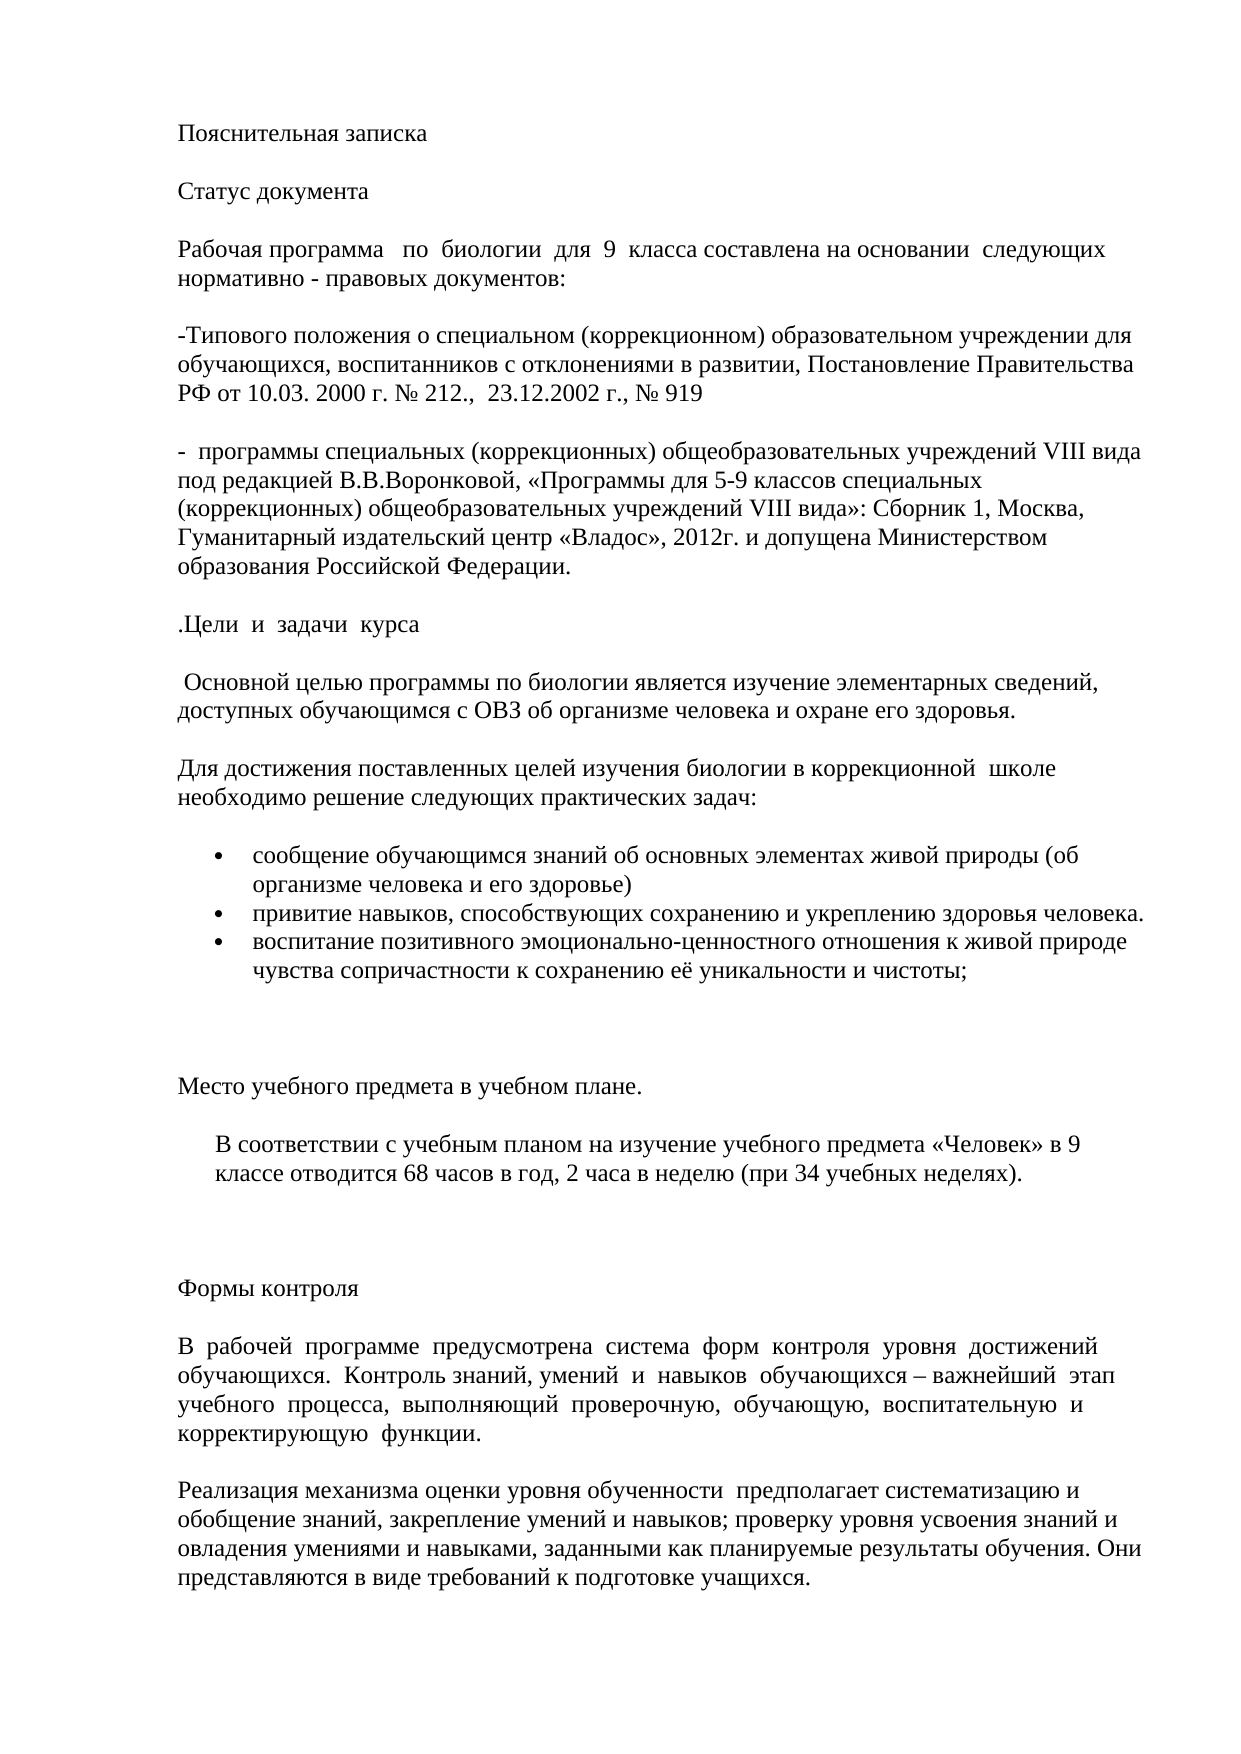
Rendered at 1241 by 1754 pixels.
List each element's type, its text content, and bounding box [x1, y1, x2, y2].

text В соответствии с учебным планом на изучение учебного предмета «Человек» в 9 классе отводится 68 часов в год, 2 часа в неделю (при 34 учебных неделях). [215, 1129, 1152, 1186]
text Основной целью программы по биологии является изучение элементарных сведений, доступных обучающимся с ОВЗ об организме человека и охране его здоровья. [177, 667, 1152, 724]
text Место учебного предмета в учебном плане. [177, 1071, 1152, 1100]
text В рабочей программе предусмотрена система форм контроля уровня достижений обучающихся. Контроль знаний, умений и навыков обучающихся – важнейший этап учебного процесса, выполняющий проверочную, обучающую, воспитательную и корректирующую функции. [177, 1331, 1152, 1446]
text -Типового положения о специальном (коррекционном) образовательном учреждении для обучающихся, воспитанников с отклонениями в развитии, Постановление Правительства РФ от 10.03. 2000 г. № 212., 23.12.2002 г., № 919 [177, 321, 1152, 407]
text Статус документа [177, 176, 1152, 205]
list сообщение обучающимся знаний об основных элементах живой природы (об организме человека и его здоровье) [215, 840, 1152, 898]
text Рабочая программа по биологии для 9 класса составлена на основании следующих нормативно - правовых документов: [177, 234, 1152, 291]
text Для достижения поставленных целей изучения биологии в коррекционной школе необходимо решение следующих практических задач: [177, 753, 1152, 811]
text Формы контроля [177, 1273, 1152, 1302]
list воспитание позитивного эмоционально-ценностного отношения к живой природе чувства сопричастности к сохранению её уникальности и чистоты; [215, 926, 1152, 984]
text .Цели и задачи курса [177, 609, 1152, 638]
text Пояснительная записка [177, 118, 1152, 147]
text - программы специальных (коррекционных) общеобразовательных учреждений VIII вида под редакцией В.В.Воронковой, «Программы для 5-9 классов специальных (коррекционных) общеобразовательных учреждений VIII вида»: Сборник 1, Москва, Гуманитарный издательский центр «Владос», 2012г. и допущена Министерством образования Российской Федерации. [177, 436, 1152, 580]
text Реализация механизма оценки уровня обученности предполагает систематизацию и обобщение знаний, закрепление умений и навыков; проверку уровня усвоения знаний и овладения умениями и навыками, заданными как планируемые результаты обучения. Они представляются в виде требований к подготовке учащихся. [177, 1476, 1152, 1591]
list привитие навыков, способствующих сохранению и укреплению здоровья человека. [215, 898, 1152, 926]
